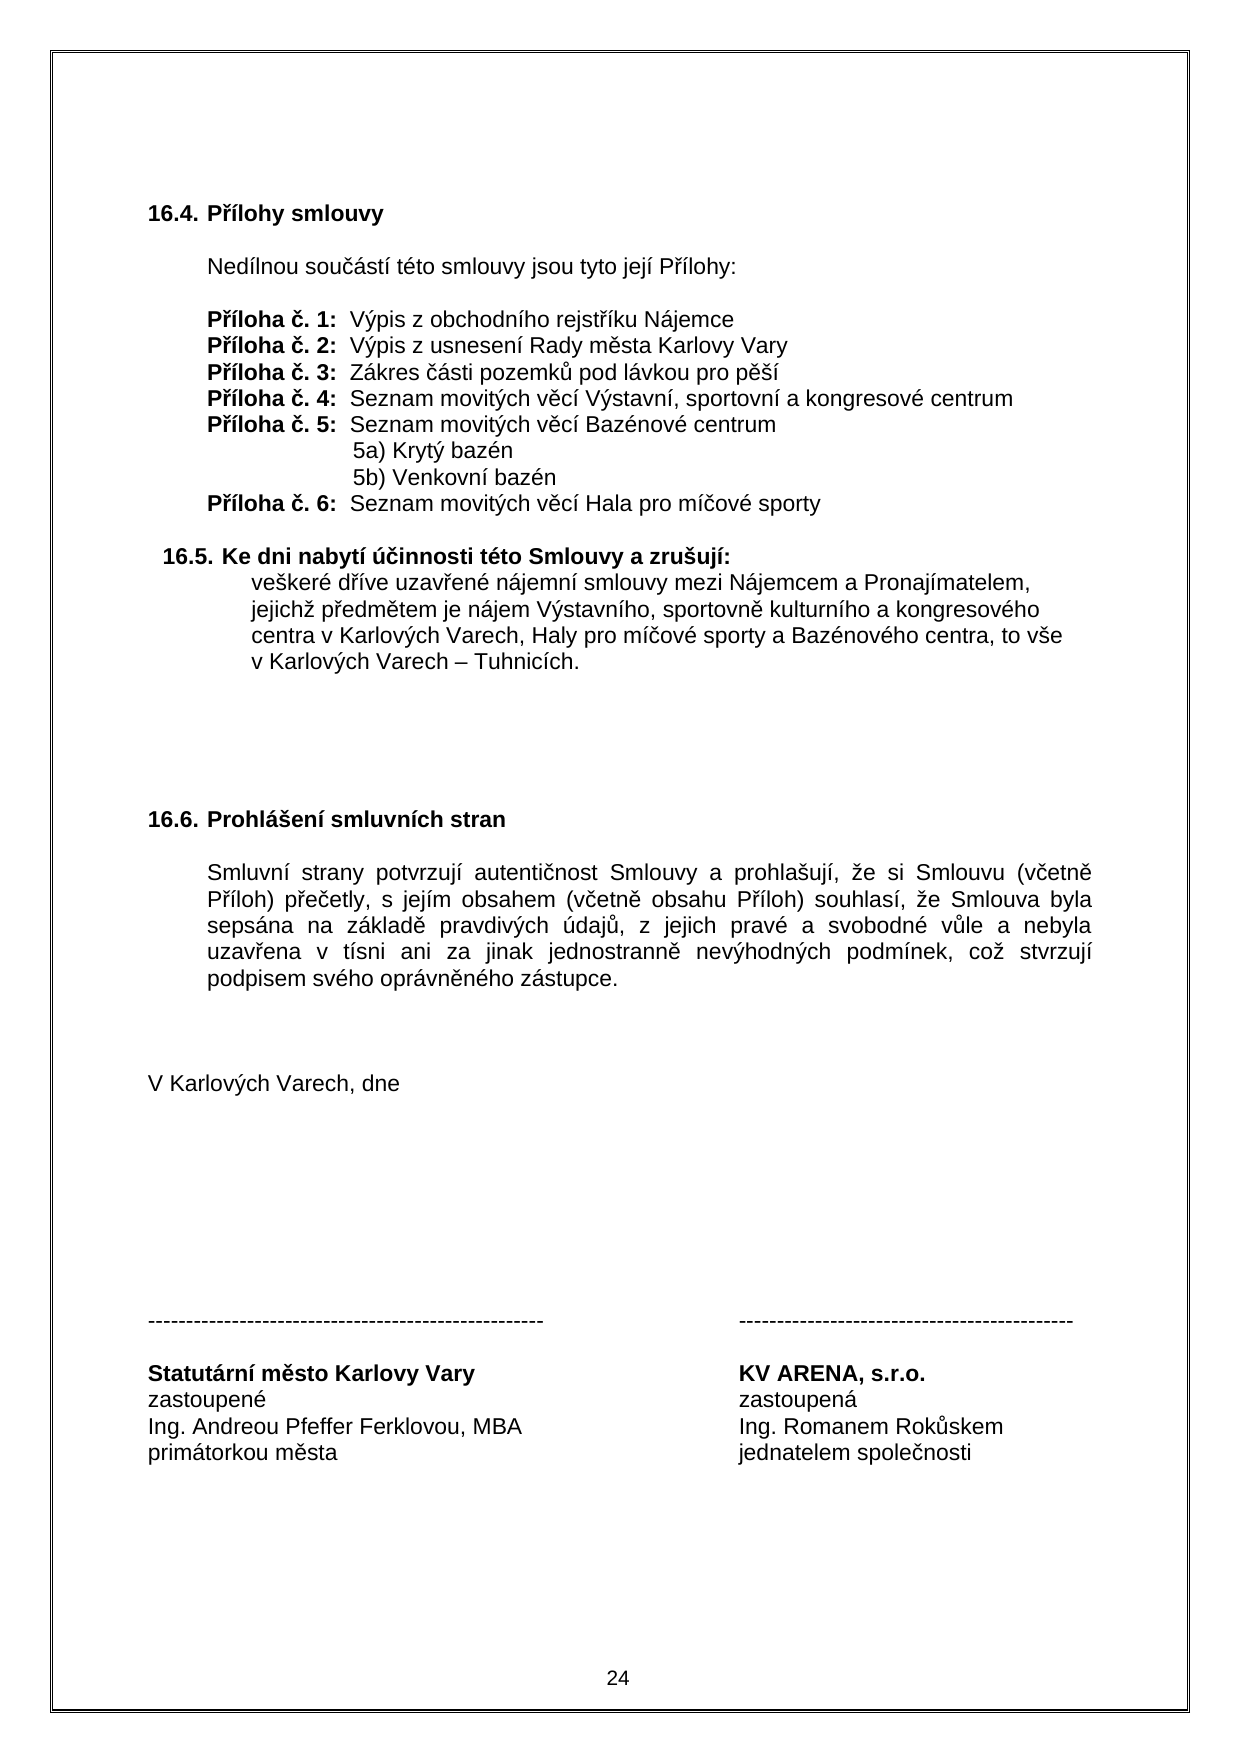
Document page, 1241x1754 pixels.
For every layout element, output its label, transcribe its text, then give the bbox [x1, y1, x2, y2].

text Příloha č. 6: Seznam movitých věcí Hala pro míčové sporty [148, 490, 1093, 517]
list Příloha č. 1: Výpis z obchodního rejstříku Nájemce [207, 306, 1093, 332]
list Příloha č. 4: Seznam movitých věcí Výstavní, sportovní a kongresové centrum [207, 385, 1093, 411]
list Příloha č. 3: Zákres části pozemků pod lávkou pro pěší [207, 358, 1093, 385]
list Příloha č. 2: Výpis z usnesení Rady města Karlovy Vary [207, 332, 1093, 358]
text Ing. Andreou Pfeffer Ferklovou, MBA Ing. Romanem Rokůskem primátorkou města jednatelem společnosti [148, 1413, 1093, 1465]
text Smluvní strany potvrzují autentičnost Smlouvy a prohlašují, že si Smlouvu (včetně Příloh) přečetly, s jejím obsahem (včetně obsahu Příloh) souhlasí, že Smlouva byla sepsána na základě pravdivých údajů, z jejich pravé a svobodné vůle a nebyla uzavřena v tísni ani za jinak jednostranně nevýhodných podmínek, což stvrzují podpisem svého oprávněného zástupce. [207, 859, 1093, 991]
list 5b) Venkovní bazén [207, 464, 1093, 490]
text V Karlových Varech, dne [148, 1070, 1093, 1096]
list Příloha č. 5: Seznam movitých věcí Bazénové centrum [207, 411, 1093, 437]
list Nedílnou součástí této smlouvy jsou tyto její Přílohy: [207, 253, 1093, 279]
subtitle Ke dni nabytí účinnosti této Smlouvy a zrušují: [162, 543, 1093, 569]
text ---------------------------------------------------- -------------------------------------------- [148, 1307, 1093, 1333]
text zastoupené zastoupená [148, 1386, 1093, 1413]
list Prohlášení smluvních stran [148, 806, 1093, 833]
list 5a) Krytý bazén [207, 437, 1093, 464]
text Statutární město Karlovy Vary KV ARENA, s.r.o. [148, 1360, 1093, 1386]
list Přílohy smlouvy [148, 200, 1093, 227]
text veškeré dříve uzavřené nájemní smlouvy mezi Nájemcem a Pronajímatelem, jejichž předmětem je nájem Výstavního, sportovně kulturního a kongresového centra v Karlových Varech, Haly pro míčové sporty a Bazénového centra, to vše v Karlových Varech – Tuhnicích. [251, 569, 1093, 675]
